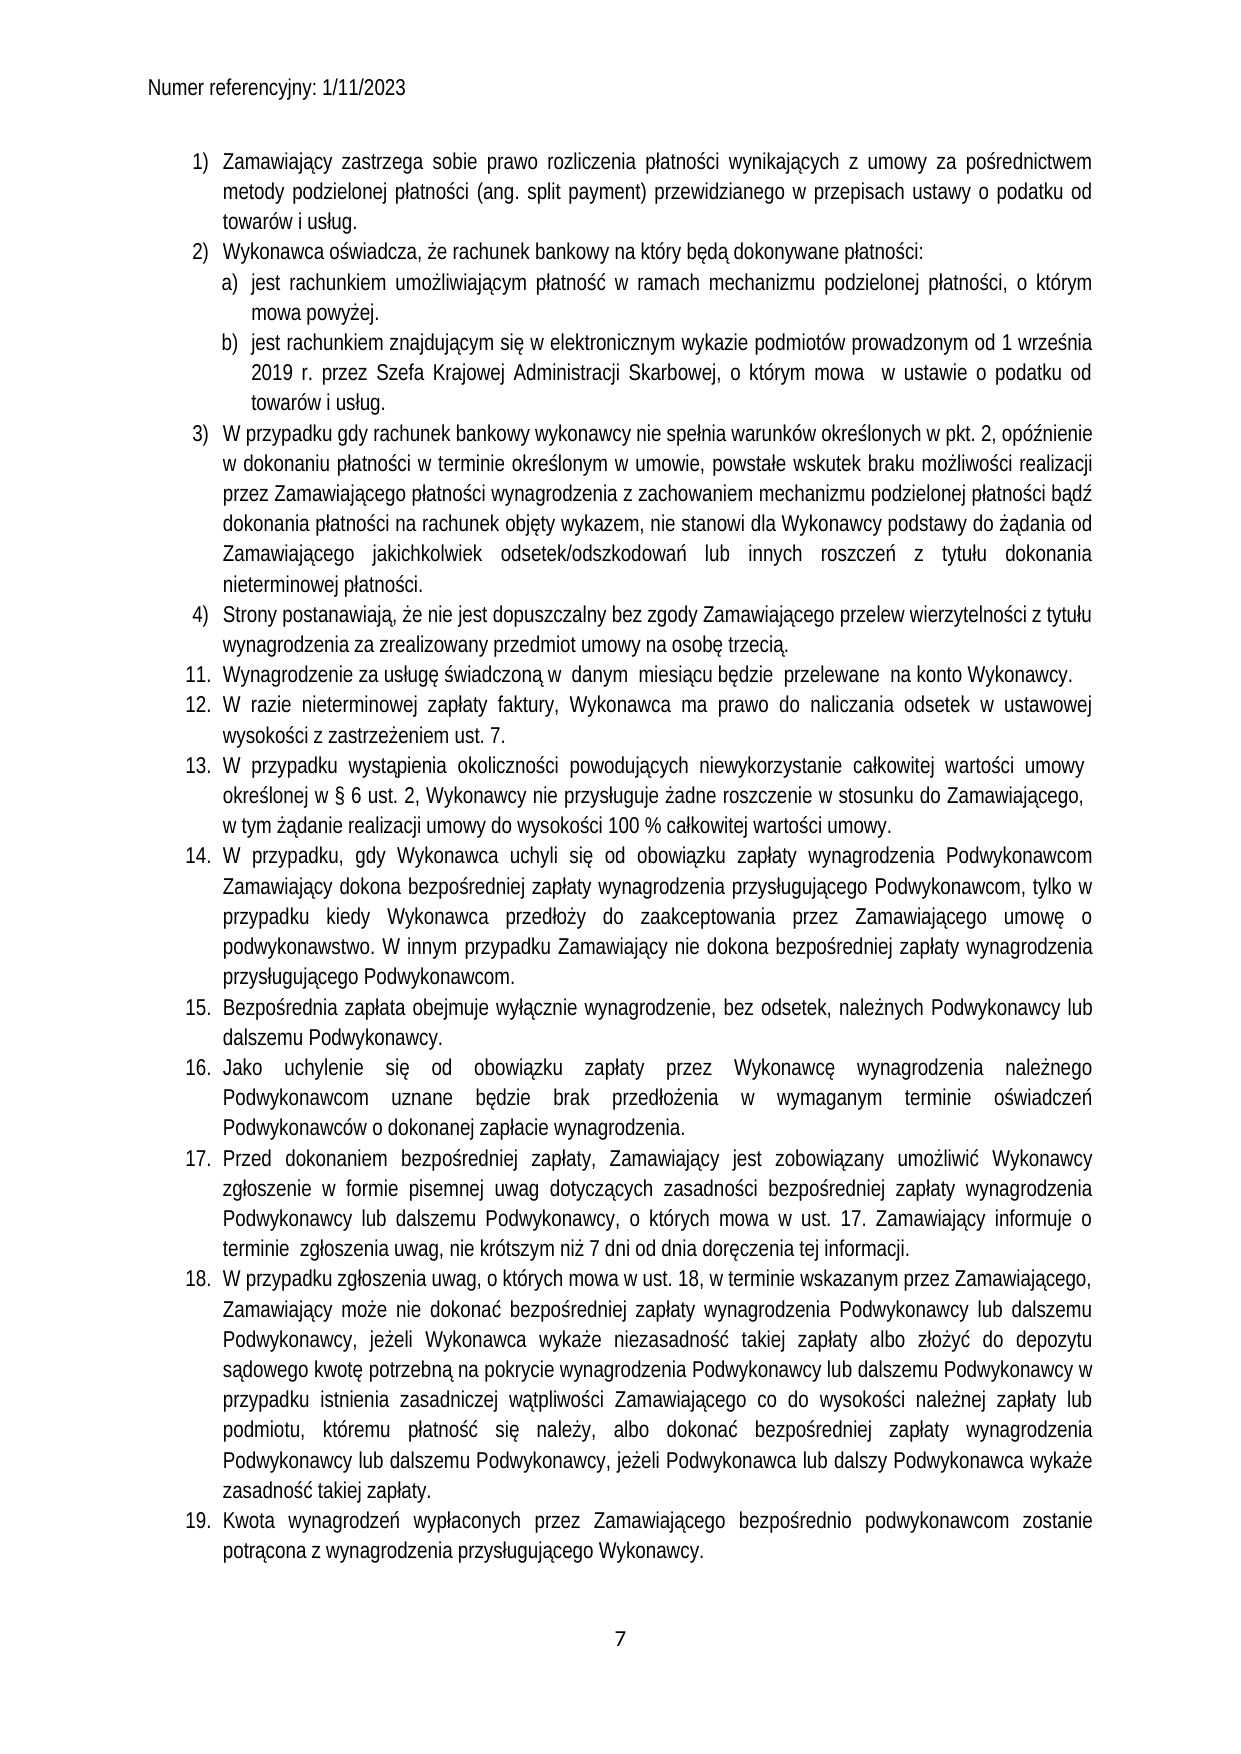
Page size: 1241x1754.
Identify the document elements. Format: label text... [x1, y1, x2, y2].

list W przypadku wystąpienia okoliczności powodujących niewykorzystanie całkowitej wartości umowy określonej w § 6 ust. 2, Wykonawcy nie przysługuje żadne roszczenie w stosunku do Zamawiającego, w tym żądanie realizacji umowy do wysokości 100 % całkowitej wartości umowy. [185, 752, 1084, 838]
list jest rachunkiem znajdującym się w elektronicznym wykazie podmiotów prowadzonym od 1 września 2019 r. przez Szefa Krajowej Administracji Skarbowej, o którym mowa w ustawie o podatku od towarów i usług. [221, 329, 1093, 416]
list Kwota wynagrodzeń wypłaconych przez Zamawiającego bezpośrednio podwykonawcom zostanie potrącona z wynagrodzenia przysługującego Wykonawcy. [185, 1507, 1093, 1563]
list Strony postanawiają, że nie jest dopuszczalny bez zgody Zamawiającego przelew wierzytelności z tytułu wynagrodzenia za zrealizowany przedmiot umowy na osobę trzecią. [192, 601, 1093, 657]
list jest rachunkiem umożliwiającym płatność w ramach mechanizmu podzielonej płatności, o którym mowa powyżej. [221, 268, 1093, 325]
list Bezpośrednia zapłata obejmuje wyłącznie wynagrodzenie, bez odsetek, należnych Podwykonawcy lub dalszemu Podwykonawcy. [185, 993, 1093, 1050]
list Przed dokonaniem bezpośredniej zapłaty, Zamawiający jest zobowiązany umożliwić Wykonawcy zgłoszenie w formie pisemnej uwag dotyczących zasadności bezpośredniej zapłaty wynagrodzenia Podwykonawcy lub dalszemu Podwykonawcy, o których mowa w ust. 17. Zamawiający informuje o terminie zgłoszenia uwag, nie krótszym niż 7 dni od dnia doręczenia tej informacji. [185, 1144, 1093, 1261]
list Wykonawca oświadcza, że rachunek bankowy na który będą dokonywane płatności: [192, 238, 1093, 264]
list Wynagrodzenie za usługę świadczoną w danym miesiącu będzie przelewane na konto Wykonawcy. [185, 661, 1093, 687]
list W razie nieterminowej zapłaty faktury, Wykonawca ma prawo do naliczania odsetek w ustawowej wysokości z zastrzeżeniem ust. 7. [185, 691, 1093, 748]
list Jako uchylenie się od obowiązku zapłaty przez Wykonawcę wynagrodzenia należnego Podwykonawcom uznane będzie brak przedłożenia w wymaganym terminie oświadczeń Podwykonawców o dokonanej zapłacie wynagrodzenia. [185, 1054, 1093, 1141]
list W przypadku, gdy Wykonawca uchyli się od obowiązku zapłaty wynagrodzenia Podwykonawcom Zamawiający dokona bezpośredniej zapłaty wynagrodzenia przysługującego Podwykonawcom, tylko w przypadku kiedy Wykonawca przedłoży do zaakceptowania przez Zamawiającego umowę o podwykonawstwo. W innym przypadku Zamawiający nie dokona bezpośredniej zapłaty wynagrodzenia przysługującego Podwykonawcom. [185, 842, 1093, 989]
list W przypadku gdy rachunek bankowy wykonawcy nie spełnia warunków określonych w pkt. 2, opóźnienie w dokonaniu płatności w terminie określonym w umowie, powstałe wskutek braku możliwości realizacji przez Zamawiającego płatności wynagrodzenia z zachowaniem mechanizmu podzielonej płatności bądź dokonania płatności na rachunek objęty wykazem, nie stanowi dla Wykonawcy podstawy do żądania od Zamawiającego jakichkolwiek odsetek/odszkodowań lub innych roszczeń z tytułu dokonania nieterminowej płatności. [192, 419, 1093, 597]
list W przypadku zgłoszenia uwag, o których mowa w ust. 18, w terminie wskazanym przez Zamawiającego, Zamawiający może nie dokonać bezpośredniej zapłaty wynagrodzenia Podwykonawcy lub dalszemu Podwykonawcy, jeżeli Wykonawca wykaże niezasadność takiej zapłaty albo złożyć do depozytu sądowego kwotę potrzebną na pokrycie wynagrodzenia Podwykonawcy lub dalszemu Podwykonawcy w przypadku istnienia zasadniczej wątpliwości Zamawiającego co do wysokości należnej zapłaty lub podmiotu, któremu płatność się należy, albo dokonać bezpośredniej zapłaty wynagrodzenia Podwykonawcy lub dalszemu Podwykonawcy, jeżeli Podwykonawca lub dalszy Podwykonawca wykaże zasadność takiej zapłaty. [185, 1265, 1093, 1503]
list Zamawiający zastrzega sobie prawo rozliczenia płatności wynikających z umowy za pośrednictwem metody podzielonej płatności (ang. split payment) przewidzianego w przepisach ustawy o podatku od towarów i usług. [192, 148, 1093, 234]
